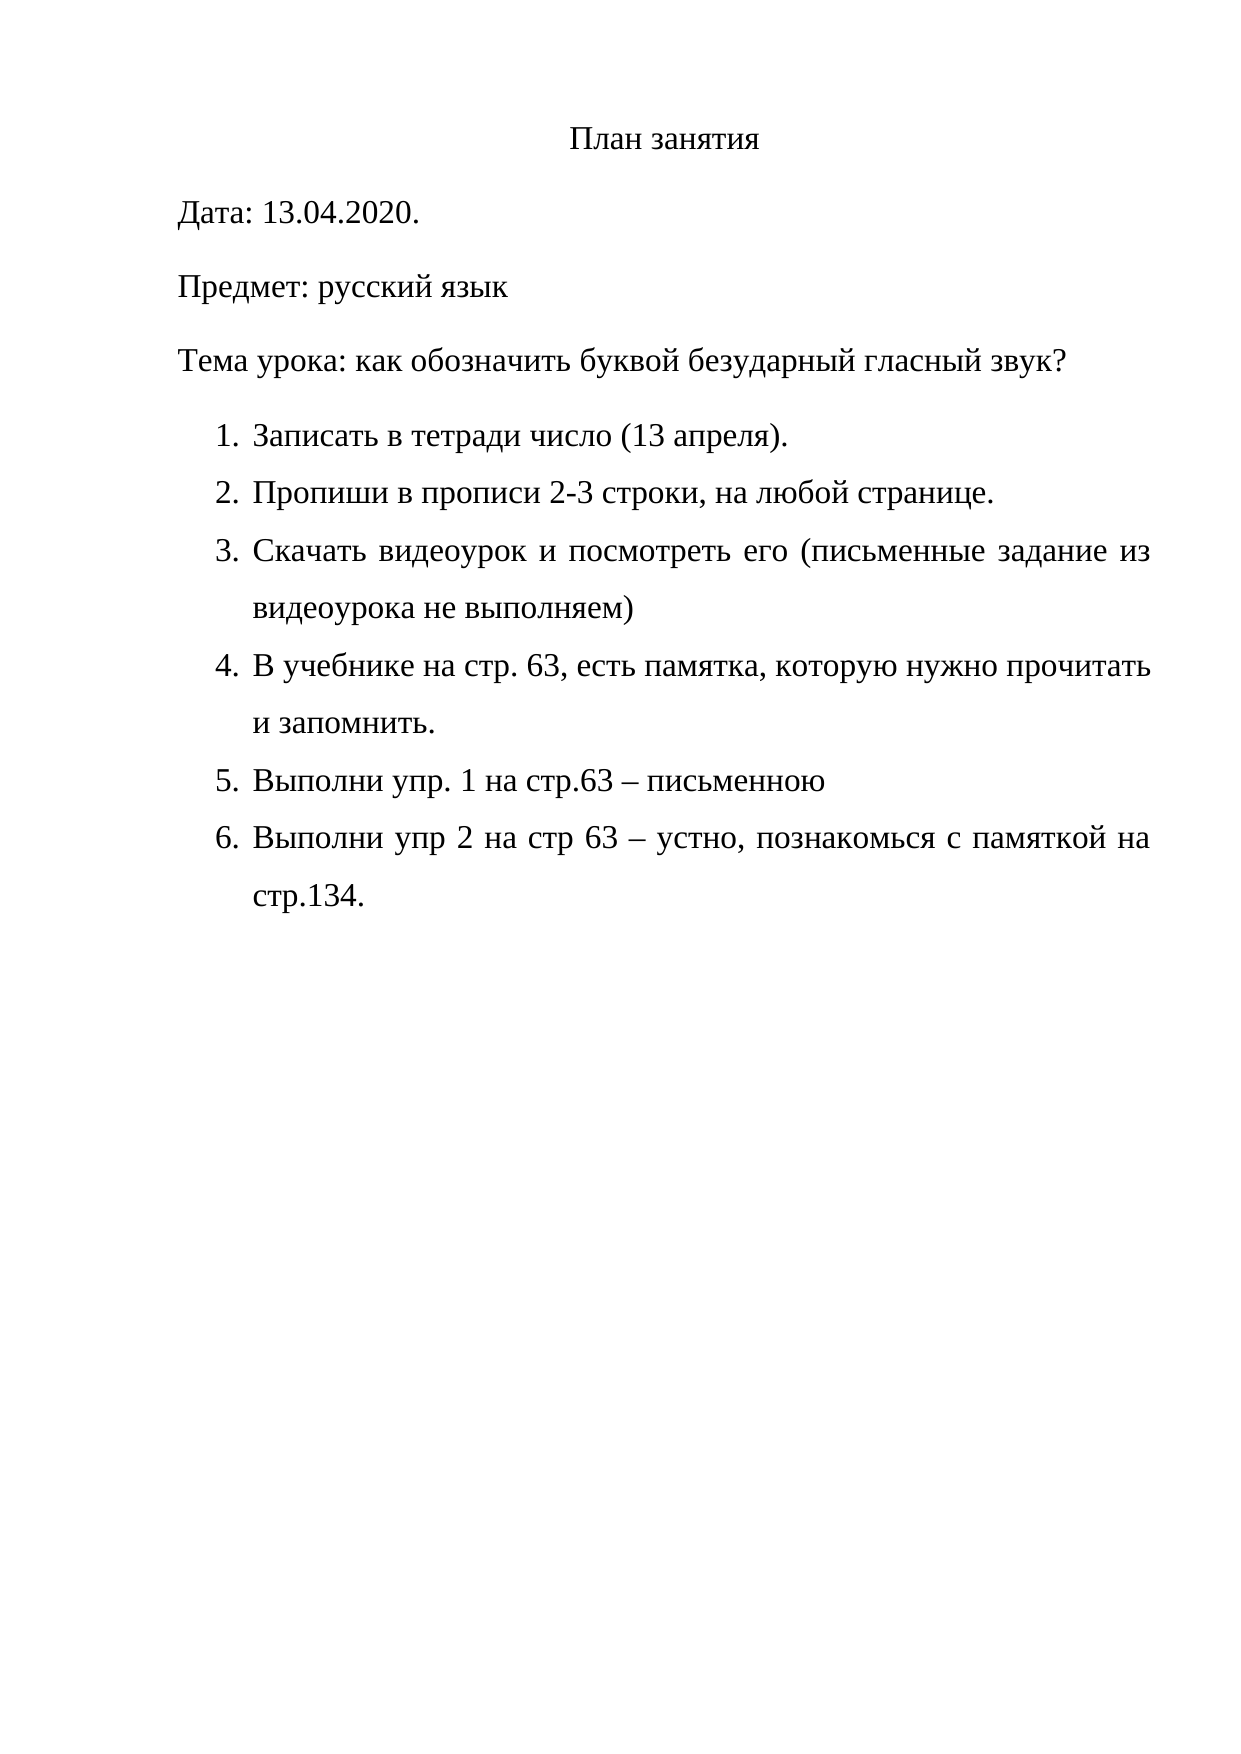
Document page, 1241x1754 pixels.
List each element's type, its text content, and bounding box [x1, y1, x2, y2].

text Дата: 13.04.2020. [177, 192, 1152, 231]
list Записать в тетради число (13 апреля). [215, 415, 1152, 453]
text Предмет: русский язык [177, 266, 1152, 305]
list Выполни упр 2 на стр 63 – устно, познакомься с памяткой на стр.134. [215, 817, 1152, 913]
list В учебнике на стр. 63, есть памятка, которую нужно прочитать и запомнить. [215, 645, 1152, 741]
list Пропиши в прописи 2-3 строки, на любой странице. [215, 472, 1152, 511]
list Выполни упр. 1 на стр.63 – письменною [215, 760, 1152, 798]
text Тема урока: как обозначить буквой безударный гласный звук? [177, 341, 1152, 379]
text План занятия [177, 118, 1152, 156]
list Скачать видеоурок и посмотреть его (письменные задание из видеоурока не выполняем) [215, 530, 1152, 626]
